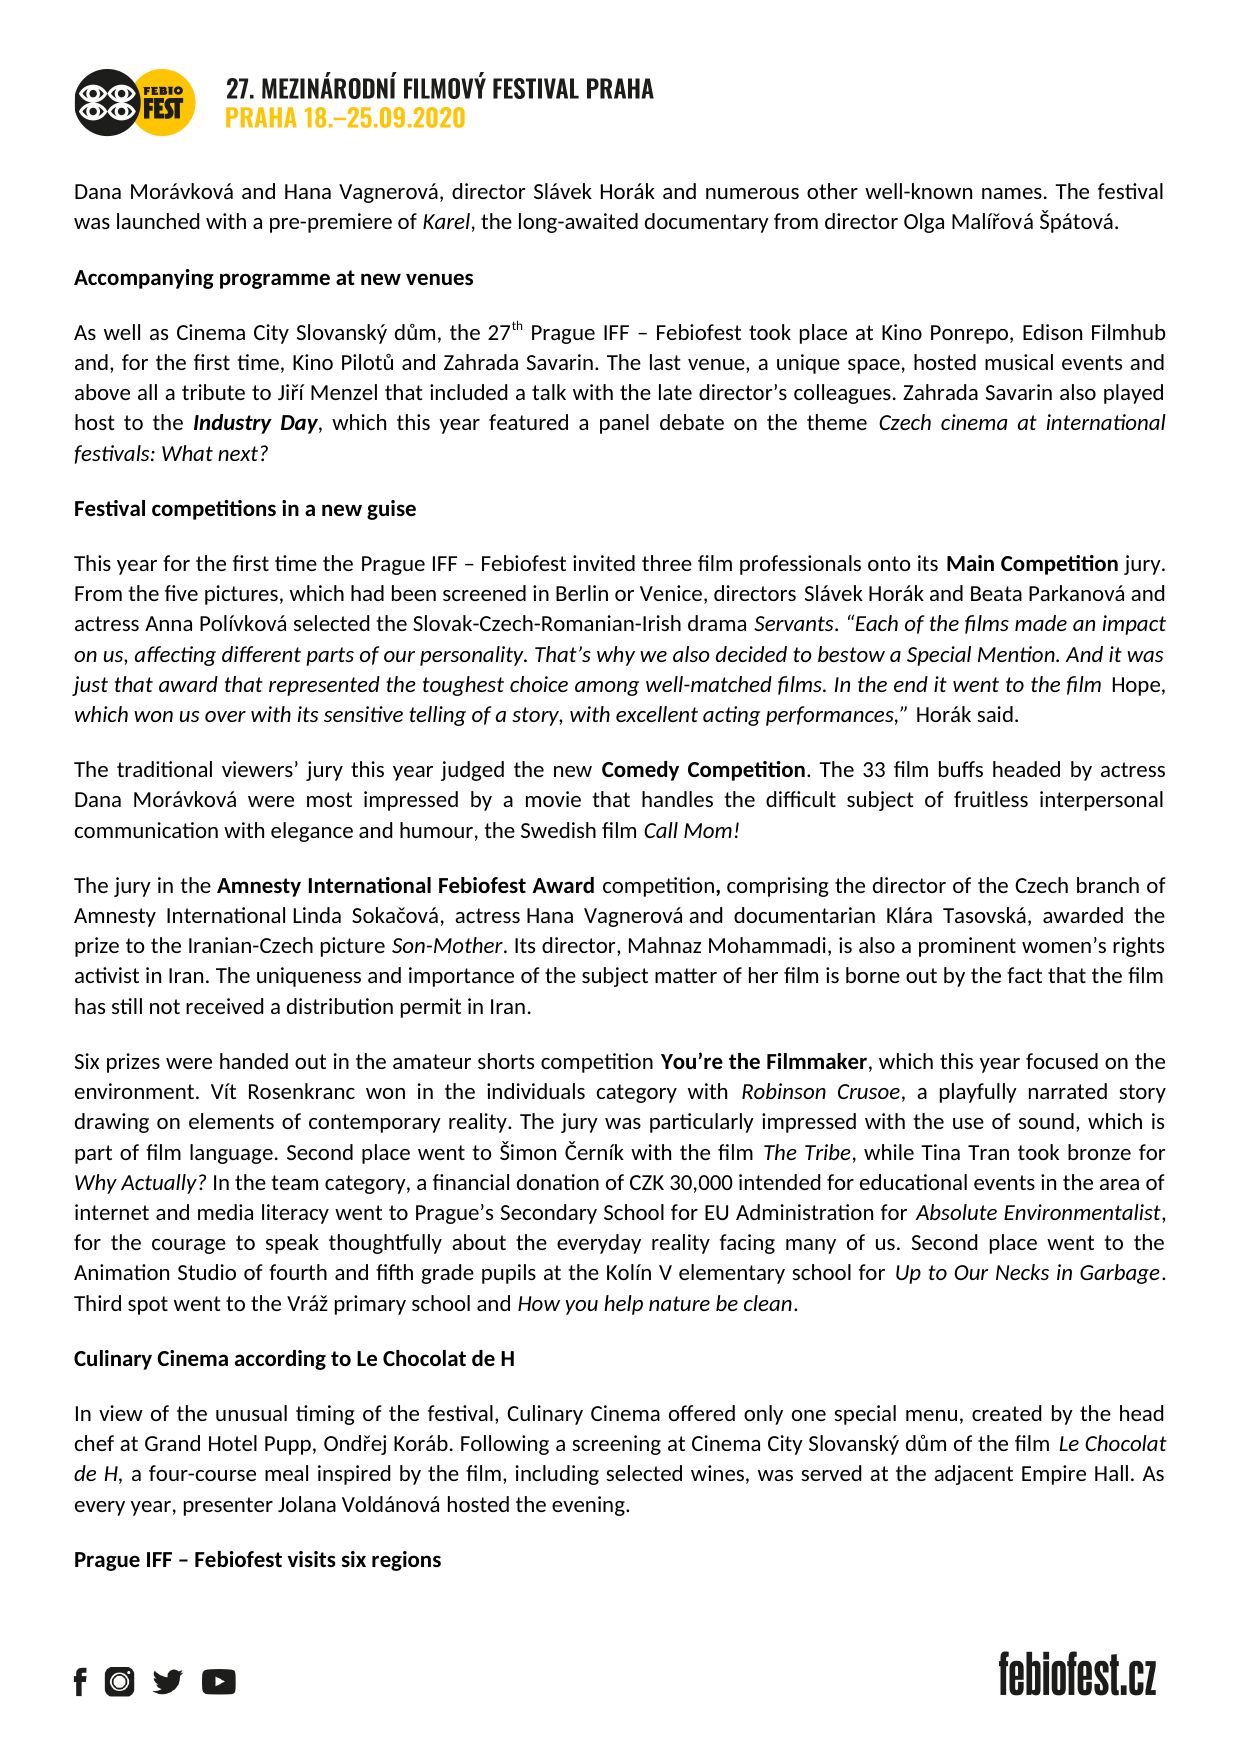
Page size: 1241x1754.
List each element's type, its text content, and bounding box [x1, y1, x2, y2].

text Accompanying programme at new venues [74, 263, 1167, 291]
picture [73, 1661, 236, 1703]
picture [996, 1650, 1160, 1697]
text As well as Cinema City Slovanský dům, the 27th Prague IFF – Febiofest took place at Kino Ponrepo, Edison Filmhub and, for the first time, Kino Pilotů and Zahrada Savarin. The last venue, a unique space, hosted musical events and above all a tribute to Jiří Menzel that included a talk with the late director’s colleagues. Zahrada Savarin also played host to the Industry Day, which this year featured a panel debate on the theme Czech cinema at international festivals: What next? [74, 318, 1167, 467]
text Six prizes were handed out in the amateur shorts competition You’re the Filmmaker, which this year focused on the environment. Vít Rosenkranc won in the individuals category with Robinson Crusoe, a playfully narrated story drawing on elements of contemporary reality. The jury was particularly impressed with the use of sound, which is part of film language. Second place went to Šimon Černík with the film The Tribe, while Tina Tran took bronze for Why Actually? In the team category, a financial donation of CZK 30,000 intended for educational events in the area of internet and media literacy went to Prague’s Secondary School for EU Administration for Absolute Environmentalist, for the courage to speak thoughtfully about the everyday reality facing many of us. Second place went to the Animation Studio of fourth and fifth grade pupils at the Kolín V elementary school for Up to Our Necks in Garbage. Third spot went to the Vráž primary school and How you help nature be clean. [74, 1047, 1167, 1317]
text The jury in the Amnesty International Febiofest Award competition, comprising the director of the Czech branch of Amnesty International Linda Sokačová, actress Hana Vagnerová and documentarian Klára Tasovská, awarded the prize to the Iranian-Czech picture Son-Mother. Its director, Mahnaz Mohammadi, is also a prominent women’s rights activist in Iran. The uniqueness and importance of the subject matter of her film is borne out by the fact that the film has still not received a distribution permit in Iran. [74, 871, 1167, 1020]
text Culinary Cinema according to Le Chocolat de H [74, 1344, 1167, 1372]
text In view of the unusual timing of the festival, Culinary Cinema offered only one special menu, created by the head chef at Grand Hotel Pupp, Ondřej Koráb. Following a screening at Cinema City Slovanský dům of the film Le Chocolat de H, a four-course meal inspired by the film, including selected wines, was served at the adjacent Empire Hall. As every year, presenter Jolana Voldánová hosted the evening. [74, 1399, 1167, 1518]
text The traditional viewers’ jury this year judged the new Comedy Competition. The 33 film buffs headed by actress Dana Morávková were most impressed by a movie that handles the difficult subject of fruitless interpersonal communication with elegance and humour, the Swedish film Call Mom! [74, 755, 1167, 844]
text Festival competitions in a new guise [74, 494, 1167, 522]
text This year for the first time the Prague IFF – Febiofest invited three film professionals onto its Main Competition jury. From the five pictures, which had been screened in Berlin or Venice, directors Slávek Horák and Beata Parkanová and actress Anna Polívková selected the Slovak-Czech-Romanian-Irish drama Servants. “Each of the films made an impact on us, affecting different parts of our personality. That’s why we also decided to bestow a Special Mention. And it was just that award that represented the toughest choice among well-matched films. In the end it went to the film Hope, which won us over with its sensitive telling of a story, with excellent acting performances,” Horák said. [74, 549, 1167, 728]
picture [74, 62, 773, 143]
text Prague IFF – Febiofest visits six regions [74, 1545, 1167, 1573]
